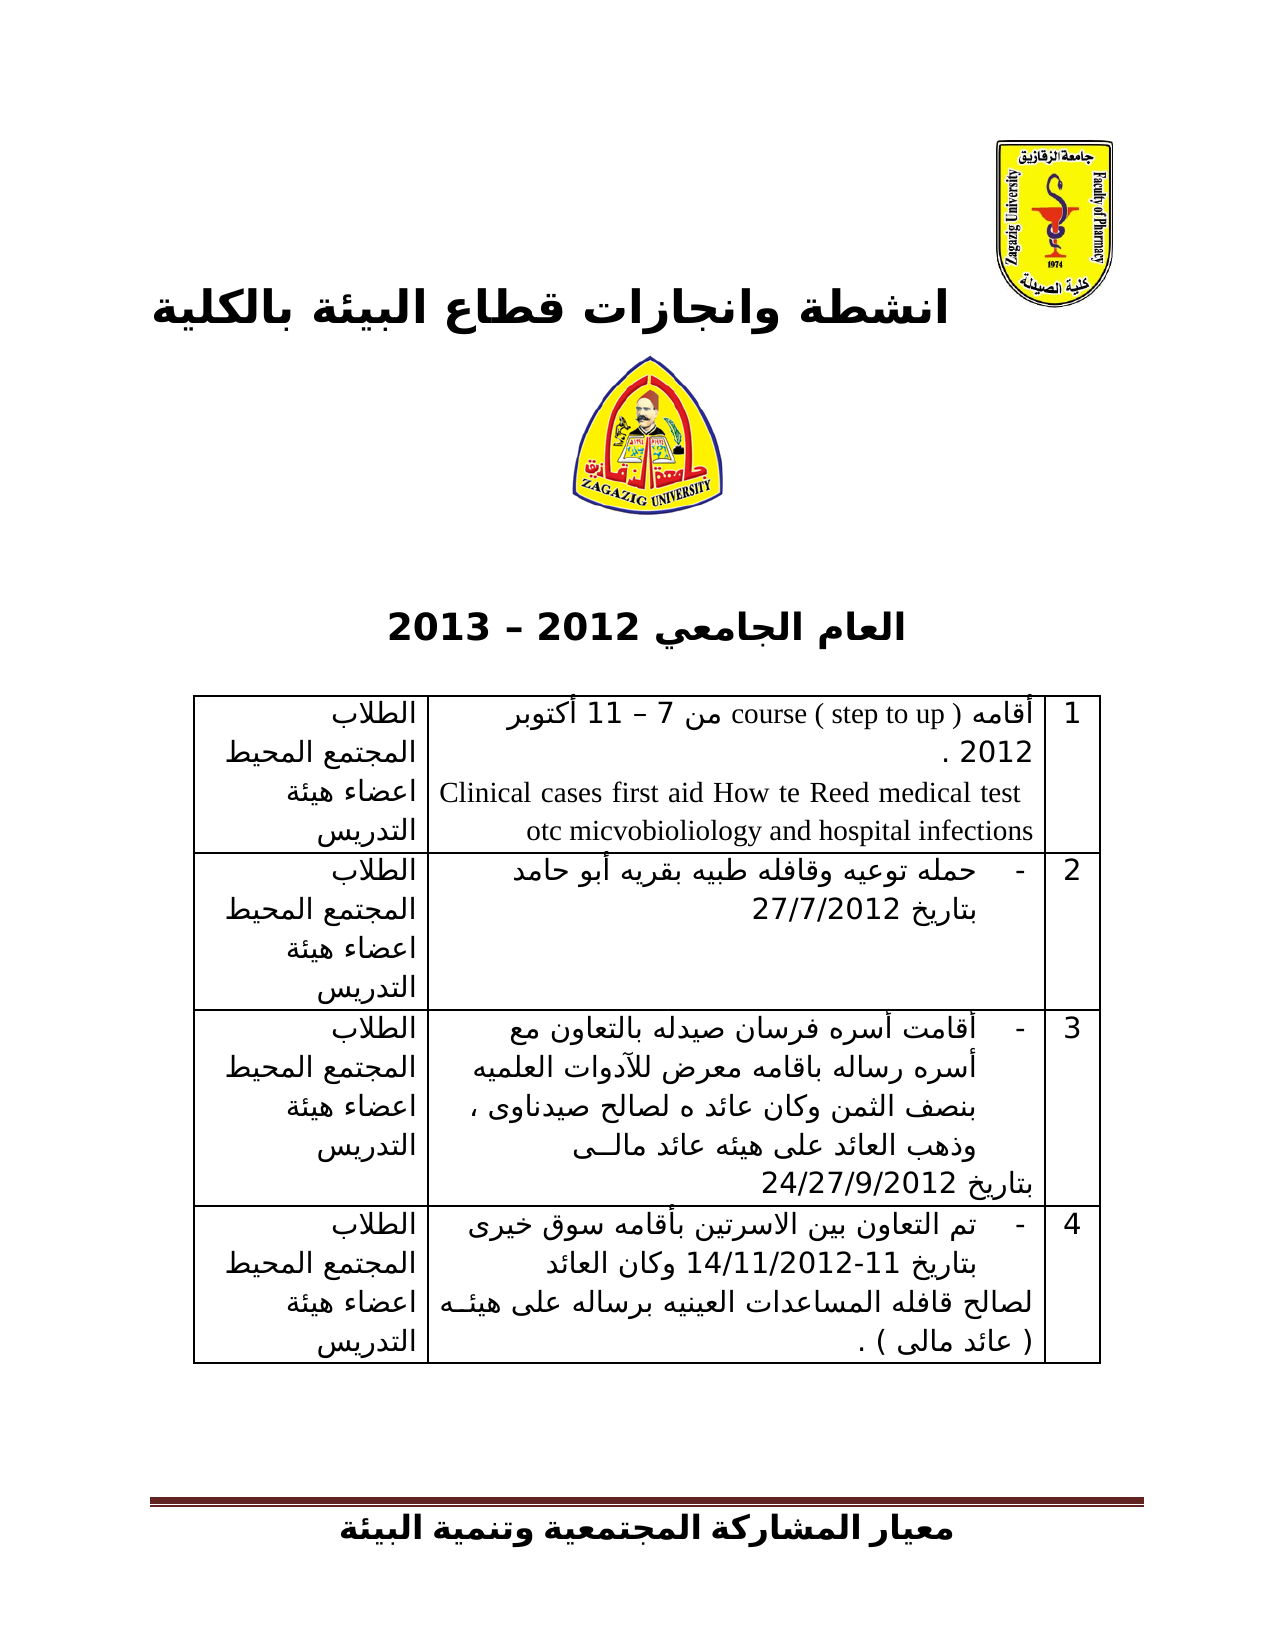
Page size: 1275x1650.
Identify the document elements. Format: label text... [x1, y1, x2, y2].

table_cell 4 [1046, 1207, 1099, 1362]
table_cell الطلاب المجتمع المحيط اعضاء هيئة التدريس [195, 697, 427, 852]
picture [966, 135, 1152, 324]
table_cell 3 [1046, 1011, 1099, 1205]
table_cell الطلاب المجتمع المحيط اعضاء هيئة التدريس [195, 1207, 427, 1362]
table_cell أقامه course ( step to up ) من 7 – 11 أكتوبر 2012 . Clinical cases first aid How te Reed medical test otc micvobioliology and hospital infections [429, 697, 1044, 852]
table_cell أقامت أسره فرسان صيدله بالتعاون مع أسره رساله باقامه معرض للآدوات العلميه بنصف الثمن وكان عائد ه لصالح صيدناوى ، وذهب العائد على هيئه عائد مالــى بتاريخ 24/27/9/2012 [429, 1011, 1044, 1205]
table_cell حمله توعيه وقافله طبيه بقريه أبو حامد بتاريخ 27/7/2012 [429, 854, 1044, 1009]
table_cell الطلاب المجتمع المحيط اعضاء هيئة التدريس [195, 854, 427, 1009]
table_header العام الجامعي 2012 – 2013 [194, 567, 1100, 694]
picture [556, 338, 747, 530]
table_cell الطلاب المجتمع المحيط اعضاء هيئة التدريس [195, 1011, 427, 1205]
table_cell 1 [1046, 697, 1099, 852]
table_cell تم التعاون بين الاسرتين بأقامه سوق خيرى بتاريخ 11-14/11/2012 وكان العائد لصالح قافله المساعدات العينيه برساله على هيئه ( عائد مالى ) . [429, 1207, 1044, 1362]
table_cell 2 [1046, 854, 1099, 1009]
